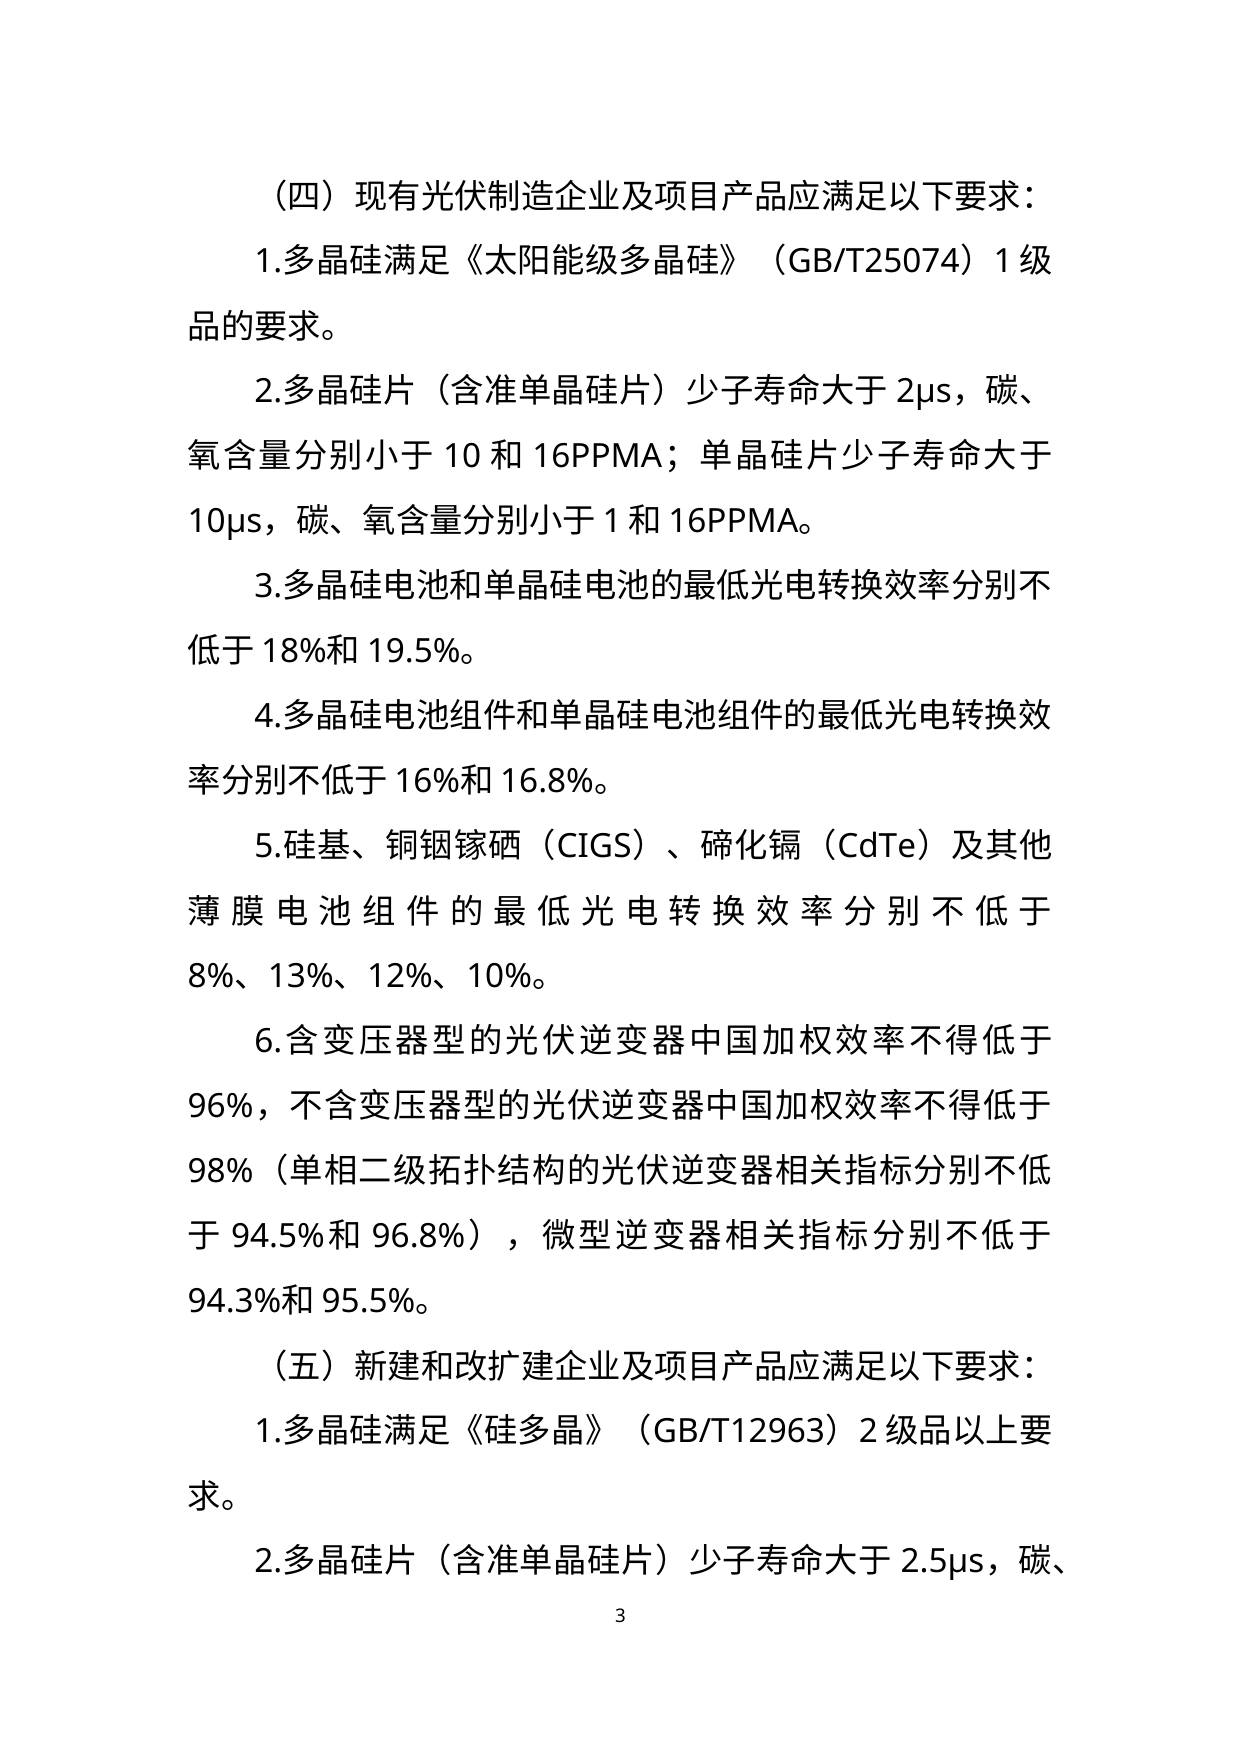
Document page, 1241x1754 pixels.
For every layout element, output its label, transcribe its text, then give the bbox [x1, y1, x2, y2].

text （四）现有光伏制造企业及项目产品应满足以下要求： [187, 161, 1053, 226]
text 3.多晶硅电池和单晶硅电池的最低光电转换效率分别不低于18%和19.5%。 [187, 551, 1053, 681]
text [187, 1526, 1053, 1591]
text 1.多晶硅满足《太阳能级多晶硅》（GB/T25074）1级品的要求。 [187, 226, 1053, 356]
text 2.多晶硅片（含准单晶硅片）少子寿命大于2μs，碳、氧含量分别小于10和16PPMA；单晶硅片少子寿命大于10μs，碳、氧含量分别小于1和16PPMA。 [187, 356, 1053, 551]
text 4.多晶硅电池组件和单晶硅电池组件的最低光电转换效率分别不低于16%和16.8%。 [187, 681, 1053, 811]
text 5.硅基、铜铟镓硒（CIGS）、碲化镉（CdTe）及其他薄膜电池组件的最低光电转换效率分别不低于8%、13%、12%、10%。 [187, 811, 1053, 1006]
text （五）新建和改扩建企业及项目产品应满足以下要求： [187, 1331, 1053, 1396]
text 6.含变压器型的光伏逆变器中国加权效率不得低于96%，不含变压器型的光伏逆变器中国加权效率不得低于98%（单相二级拓扑结构的光伏逆变器相关指标分别不低于94.5%和96.8%），微型逆变器相关指标分别不低于94.3%和95.5%。 [187, 1006, 1053, 1331]
text 1.多晶硅满足《硅多晶》（GB/T12963）2级品以上要求。 [187, 1396, 1053, 1526]
